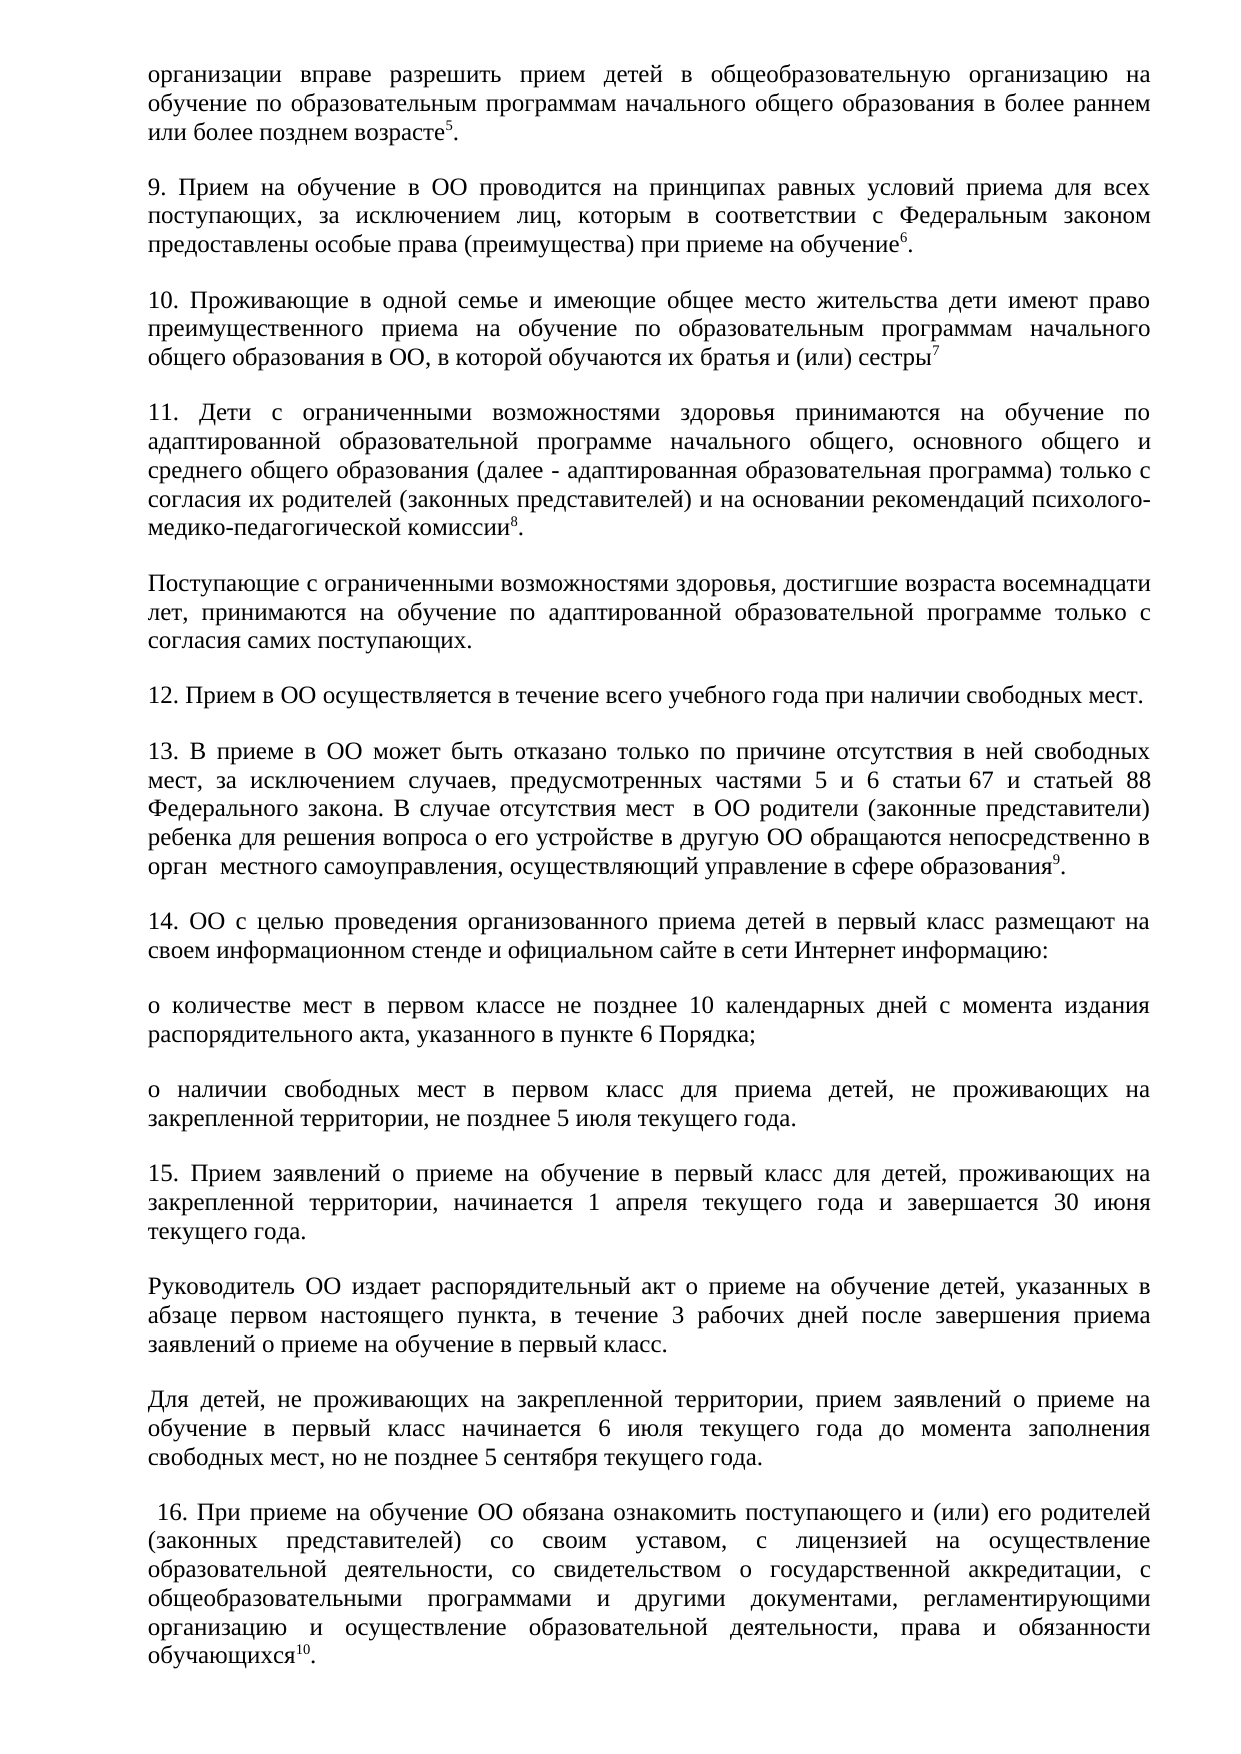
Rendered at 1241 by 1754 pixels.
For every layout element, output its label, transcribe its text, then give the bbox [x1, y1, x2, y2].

text 16. При приеме на обучение ОО обязана ознакомить поступающего и (или) его родителей (законных представителей) со своим уставом, с лицензией на осуществление образовательной деятельности, со свидетельством о государственной аккредитации, с общеобразовательными программами и другими документами, регламентирующими организацию и осуществление образовательной деятельности, права и обязанности обучающихся10. [148, 1497, 1152, 1669]
text 14. ОО с целью проведения организованного приема детей в первый класс размещают на своем информационном стенде и официальном сайте в сети Интернет информацию: [148, 906, 1152, 964]
text о количестве мест в первом классе не позднее 10 календарных дней с момента издания распорядительного акта, указанного в пункте 6 Порядка; [148, 990, 1152, 1048]
text Руководитель ОО издает распорядительный акт о приеме на обучение детей, указанных в абзаце первом настоящего пункта, в течение 3 рабочих дней после завершения приема заявлений о приеме на обучение в первый класс. [148, 1271, 1152, 1357]
text Для детей, не проживающих на закрепленной территории, прием заявлений о приеме на обучение в первый класс начинается 6 июля текущего года до момента заполнения свободных мест, но не позднее 5 сентября текущего года. [148, 1384, 1152, 1470]
text 11. Дети с ограниченными возможностями здоровья принимаются на обучение по адаптированной образовательной программе начального общего, основного общего и среднего общего образования (далее - адаптированная образовательная программа) только с согласия их родителей (законных представителей) и на основании рекомендаций психолого-медико-педагогической комиссии8. [148, 397, 1152, 541]
text 13. В приеме в ОО может быть отказано только по причине отсутствия в ней свободных мест, за исключением случаев, предусмотренных частями 5 и 6 статьи 67 и статьей 88 Федерального закона. В случае отсутствия мест в ОО родители (законные представители) ребенка для решения вопроса о его устройстве в другую ОО обращаются непосредственно в орган местного самоуправления, осуществляющий управление в сфере образования9. [148, 736, 1152, 880]
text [148, 59, 1152, 145]
text о наличии свободных мест в первом класс для приема детей, не проживающих на закрепленной территории, не позднее 5 июля текущего года. [148, 1074, 1152, 1132]
text Поступающие с ограниченными возможностями здоровья, достигшие возраста восемнадцати лет, принимаются на обучение по адаптированной образовательной программе только с согласия самих поступающих. [148, 568, 1152, 654]
text 9. Прием на обучение в ОО проводится на принципах равных условий приема для всех поступающих, за исключением лиц, которым в соответствии с Федеральным законом предоставлены особые права (преимущества) при приеме на обучение6. [148, 172, 1152, 258]
text 12. Прием в ОО осуществляется в течение всего учебного года при наличии свободных мест. [148, 681, 1152, 709]
text 10. Проживающие в одной семье и имеющие общее место жительства дети имеют право преимущественного приема на обучение по образовательным программам начального общего образования в ОО, в которой обучаются их братья и (или) сестры7 [148, 285, 1152, 371]
text 15. Прием заявлений о приеме на обучение в первый класс для детей, проживающих на закрепленной территории, начинается 1 апреля текущего года и завершается 30 июня текущего года. [148, 1158, 1152, 1245]
